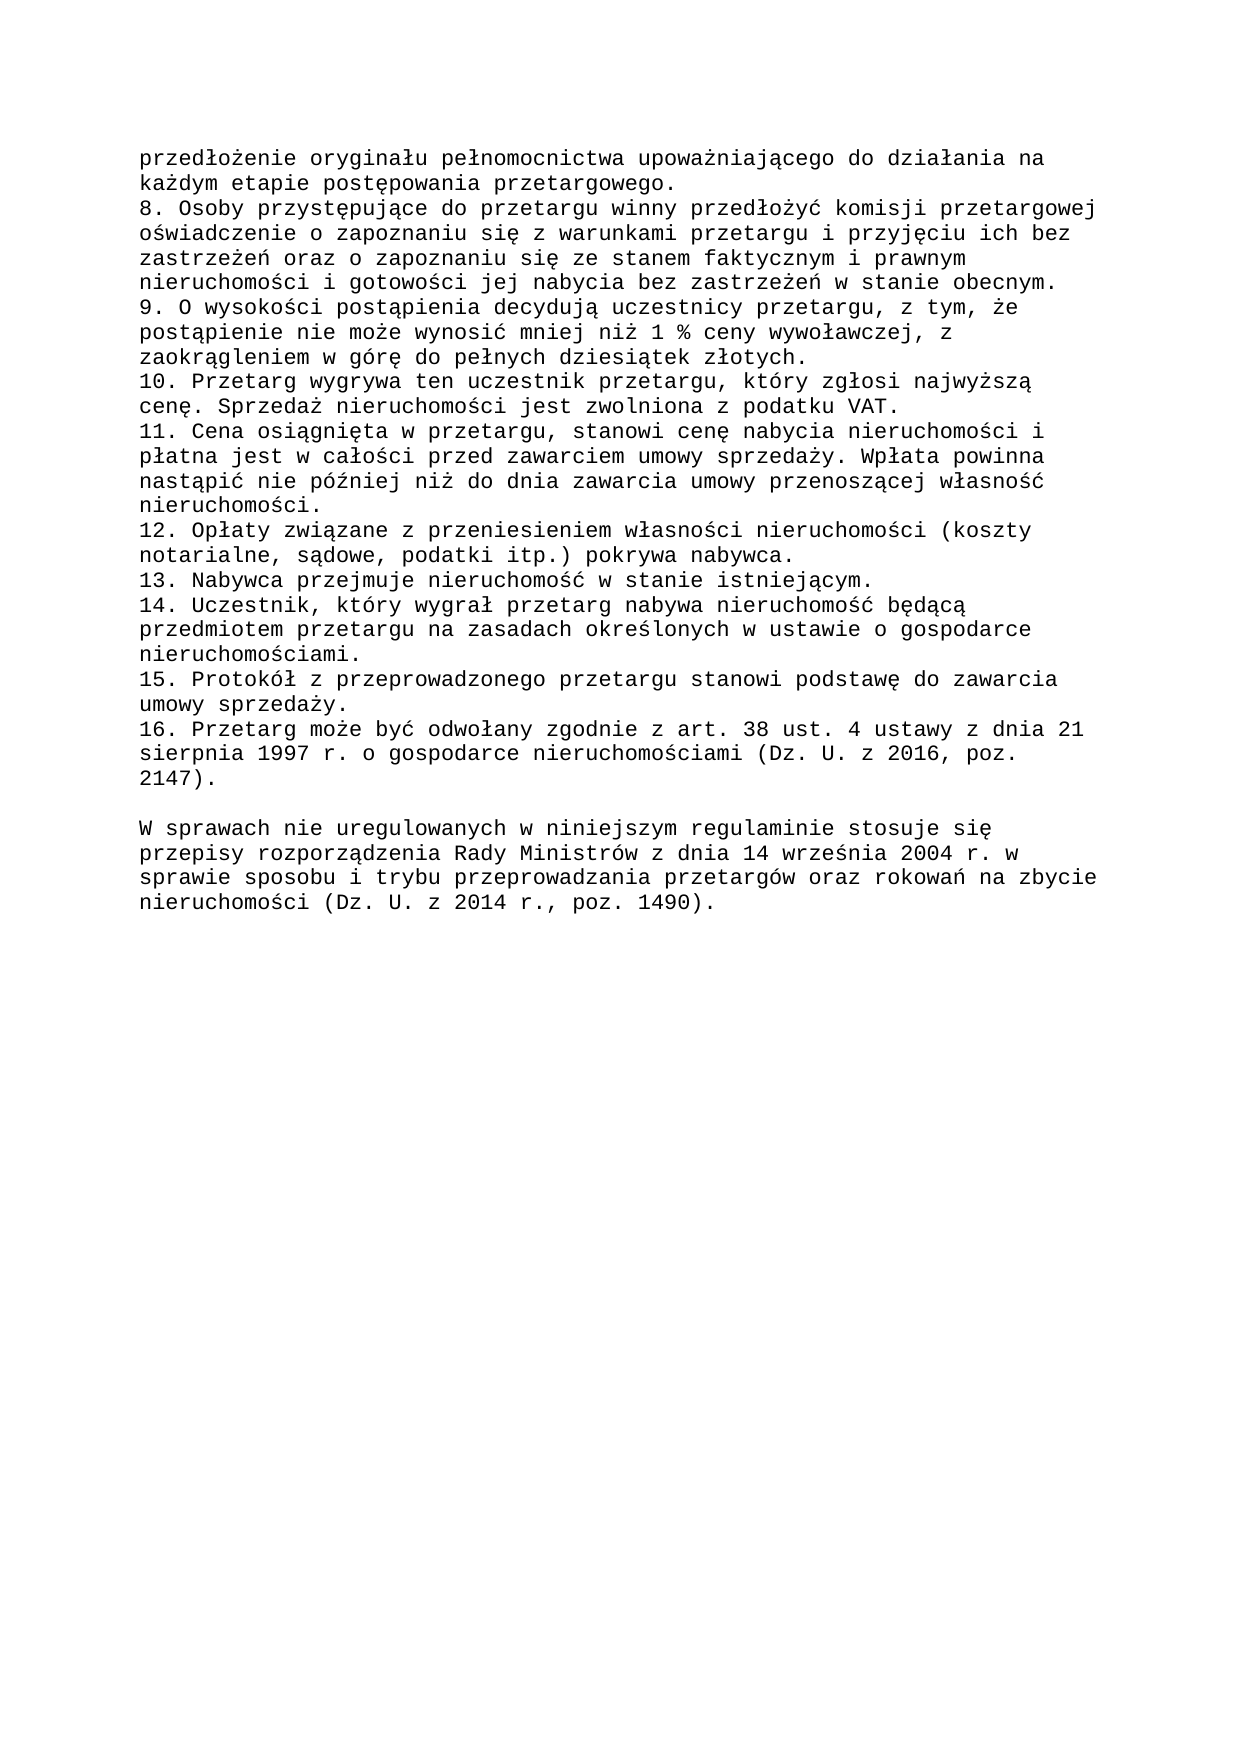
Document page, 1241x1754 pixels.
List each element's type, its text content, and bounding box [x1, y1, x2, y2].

text 13. Nabywca przejmuje nieruchomość w stanie istniejącym. [139, 569, 1101, 594]
text 11. Cena osiągnięta w przetargu, stanowi cenę nabycia nieruchomości i płatna jest w całości przed zawarciem umowy sprzedaży. Wpłata powinna nastąpić nie później niż do dnia zawarcia umowy przenoszącej własność nieruchomości. [139, 420, 1101, 519]
text 8. Osoby przystępujące do przetargu winny przedłożyć komisji przetargowej oświadczenie o zapoznaniu się z warunkami przetargu i przyjęciu ich bez zastrzeżeń oraz o zapoznaniu się ze stanem faktycznym i prawnym nieruchomości i gotowości jej nabycia bez zastrzeżeń w stanie obecnym. [139, 197, 1101, 296]
text 16. Przetarg może być odwołany zgodnie z art. 38 ust. 4 ustawy z dnia 21 sierpnia 1997 r. o gospodarce nieruchomościami (Dz. U. z 2016, poz. 2147). [139, 718, 1101, 792]
text 12. Opłaty związane z przeniesieniem własności nieruchomości (koszty notarialne, sądowe, podatki itp.) pokrywa nabywca. [139, 519, 1101, 569]
text W sprawach nie uregulowanych w niniejszym regulaminie stosuje się przepisy rozporządzenia Rady Ministrów z dnia 14 września 2004 r. w sprawie sposobu i trybu przeprowadzania przetargów oraz rokowań na zbycie nieruchomości (Dz. U. z 2014 r., poz. 1490). [139, 817, 1101, 946]
text 14. Uczestnik, który wygrał przetarg nabywa nieruchomość będącą przedmiotem przetargu na zasadach określonych w ustawie o gospodarce nieruchomościami. [139, 594, 1101, 668]
text 9. O wysokości postąpienia decydują uczestnicy przetargu, z tym, że postąpienie nie może wynosić mniej niż 1 % ceny wywoławczej, z zaokrągleniem w górę do pełnych dziesiątek złotych. [139, 296, 1101, 371]
text 10. Przetarg wygrywa ten uczestnik przetargu, który zgłosi najwyższą cenę. Sprzedaż nieruchomości jest zwolniona z podatku VAT. [139, 371, 1101, 420]
text 15. Protokół z przeprowadzonego przetargu stanowi podstawę do zawarcia umowy sprzedaży. [139, 668, 1101, 718]
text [139, 148, 1101, 197]
